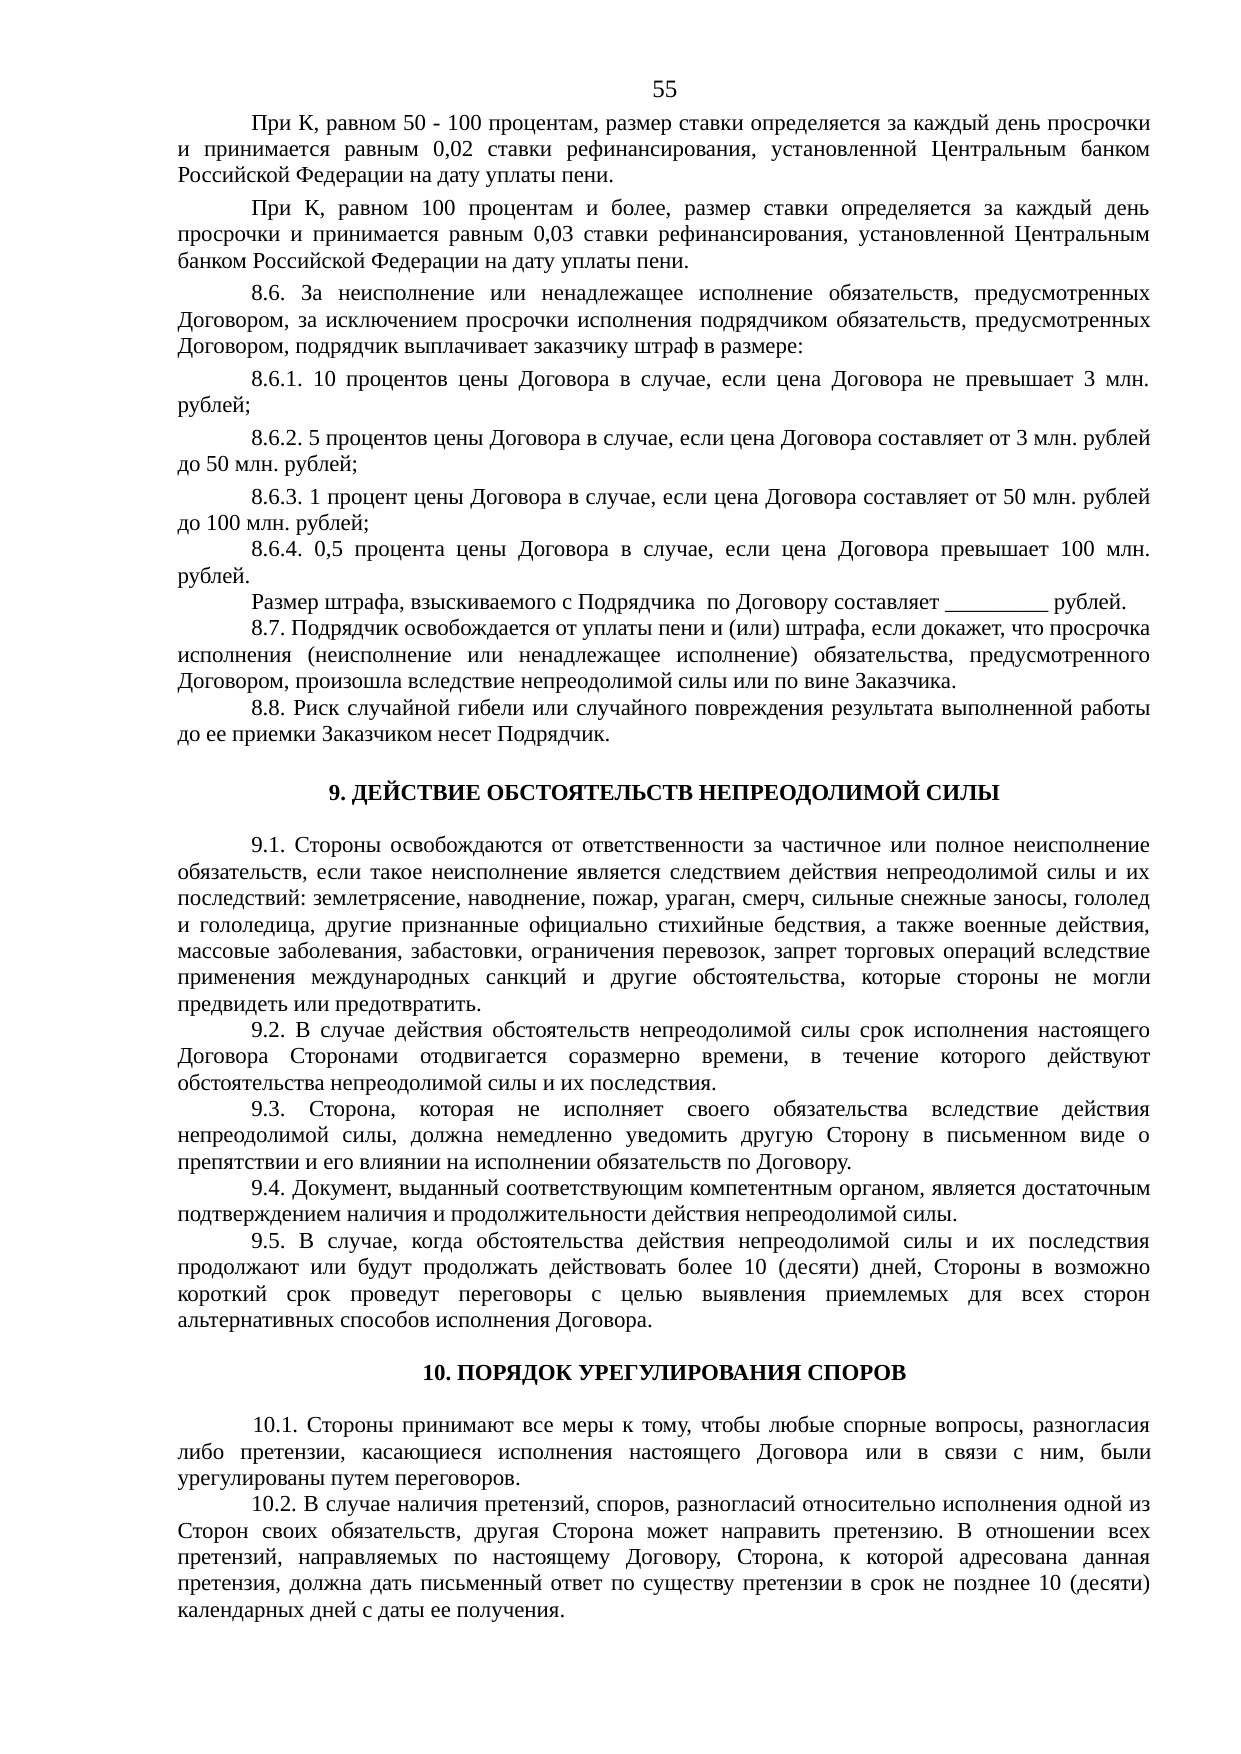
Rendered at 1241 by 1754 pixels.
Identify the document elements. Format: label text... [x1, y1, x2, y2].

text 8.6. За неисполнение или ненадлежащее исполнение обязательств, предусмотренных Договором, за исключением просрочки исполнения подрядчиком обязательств, предусмотренных Договором, подрядчик выплачивает заказчику штраф в размере: [177, 279, 1152, 358]
text 9. ДЕЙСТВИЕ ОБСТОЯТЕЛЬСТВ НЕПРЕОДОЛИМОЙ СИЛЫ [177, 779, 1152, 805]
text 9.4. Документ, выданный соответствующим компетентным органом, является достаточным подтверждением наличия и продолжительности действия непреодолимой силы. [177, 1174, 1152, 1227]
text 9.3. Сторона, которая не исполняет своего обязательства вследствие действия непреодолимой силы, должна немедленно уведомить другую Сторону в письменном виде о препятствии и его влиянии на исполнении обязательств по Договору. [177, 1095, 1152, 1174]
text Размер штрафа, взыскиваемого с Подрядчика по Договору составляет _________ рублей. [177, 588, 1152, 614]
text 9.5. В случае, когда обстоятельства действия непреодолимой силы и их последствия продолжают или будут продолжать действовать более 10 (десяти) дней, Стороны в возможно короткий срок проведут переговоры с целью выявления приемлемых для всех сторон альтернативных способов исполнения Договора. [177, 1227, 1152, 1332]
text При К, равном 100 процентам и более, размер ставки определяется за каждый день просрочки и принимается равным 0,03 ставки рефинансирования, установленной Центральным банком Российской Федерации на дату уплаты пени. [177, 194, 1152, 273]
text 10.2. В случае наличия претензий, споров, разногласий относительно исполнения одной из Сторон своих обязательств, другая Сторона может направить претензию. В отношении всех претензий, направляемых по настоящему Договору, Сторона, к которой адресована данная претензия, должна дать письменный ответ по существу претензии в срок не позднее 10 (десяти) календарных дней с даты ее получения. [177, 1490, 1152, 1622]
text 8.6.3. 1 процент цены Договора в случае, если цена Договора составляет от 50 млн. рублей до 100 млн. рублей; [177, 483, 1152, 535]
text При К, равном 50 - 100 процентам, размер ставки определяется за каждый день просрочки и принимается равным 0,02 ставки рефинансирования, установленной Центральным банком Российской Федерации на дату уплаты пени. [177, 109, 1152, 188]
text 8.6.1. 10 процентов цены Договора в случае, если цена Договора не превышает 3 млн. рублей; [177, 365, 1152, 417]
text 10. ПОРЯДОК УРЕГУЛИРОВАНИЯ СПОРОВ [177, 1359, 1152, 1385]
text 9.2. В случае действия обстоятельств непреодолимой силы срок исполнения настоящего Договора Сторонами отодвигается соразмерно времени, в течение которого действуют обстоятельства непреодолимой силы и их последствия. [177, 1016, 1152, 1095]
text 8.6.2. 5 процентов цены Договора в случае, если цена Договора составляет от 3 млн. рублей до 50 млн. рублей; [177, 424, 1152, 476]
text 8.7. Подрядчик освобождается от уплаты пени и (или) штрафа, если докажет, что просрочка исполнения (неисполнение или ненадлежащее исполнение) обязательства, предусмотренного Договором, произошла вследствие непреодолимой силы или по вине Заказчика. [177, 614, 1152, 693]
text 9.1. Стороны освобождаются от ответственности за частичное или полное неисполнение обязательств, если такое неисполнение является следствием действия непреодолимой силы и их последствий: землетрясение, наводнение, пожар, ураган, смерч, сильные снежные заносы, гололед и гололедица, другие признанные официально стихийные бедствия, а также военные действия, массовые заболевания, забастовки, ограничения перевозок, запрет торговых операций вследствие применения международных санкций и другие обстоятельства, которые стороны не могли предвидеть или предотвратить. [177, 832, 1152, 1016]
text 8.8. Риск случайной гибели или случайного повреждения результата выполненной работы до ее приемки Заказчиком несет Подрядчик. [177, 693, 1152, 746]
text 10.1. Стороны принимают все меры к тому, чтобы любые спорные вопросы, разногласия либо претензии, касающиеся исполнения настоящего Договора или в связи с ним, были урегулированы путем переговоров. [177, 1411, 1152, 1490]
text 8.6.4. 0,5 процента цены Договора в случае, если цена Договора превышает 100 млн. рублей. [177, 535, 1152, 588]
